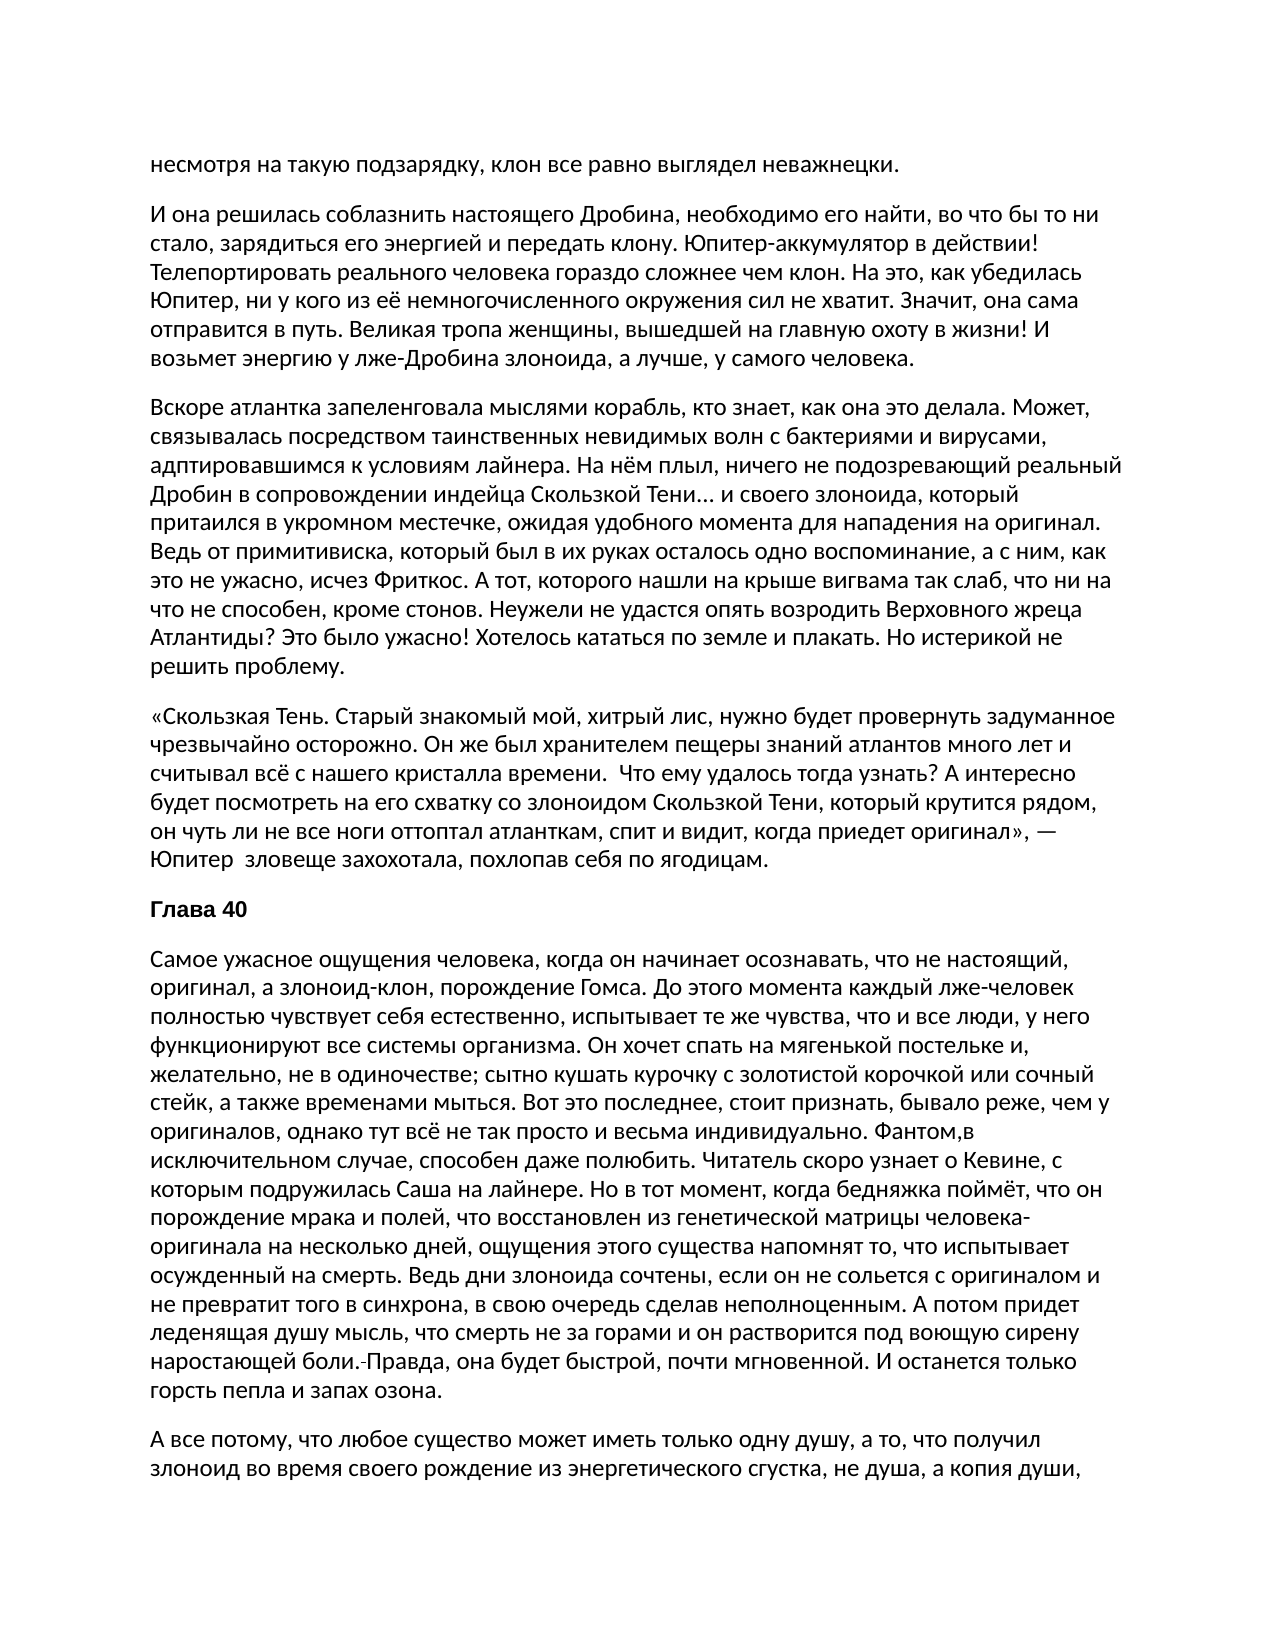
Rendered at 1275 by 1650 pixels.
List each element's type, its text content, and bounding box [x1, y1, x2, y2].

text Глава 40 [150, 894, 1125, 923]
text «Скользкая Тень. Старый знакомый мой, хитрый лис, нужно будет провернуть задуманное чрезвычайно осторожно. Он же был хранителем пещеры знаний атлантов много лет и считывал всё с нашего кристалла времени. Что ему удалось тогда узнать? А интересно будет посмотреть на его схватку со злоноидом Скользкой Тени, который крутится рядом, он чуть ли не все ноги оттоптал атланткам, спит и видит, когда приедет оригинал», — Юпитер зловеще захохотала, похлопав себя по ягодицам. [150, 701, 1125, 874]
text Самое ужасное ощущения человека, когда он начинает осознавать, что не настоящий, оригинал, а злоноид-клон, порождение Гомса. До этого момента каждый лже-человек полностью чувствует себя естественно, испытывает те же чувства, что и все люди, у него функционируют все системы организма. Он хочет спать на мягенькой постельке и, желательно, не в одиночестве; сытно кушать курочку с золотистой корочкой или сочный стейк, а также временами мыться. Вот это последнее, стоит признать, бывало реже, чем у оригиналов, однако тут всё не так просто и весьма индивидуально. Фантом,в исключительном случае, способен даже полюбить. Читатель скоро узнает о Кевине, с которым подружилась Саша на лайнере. Но в тот момент, когда бедняжка поймёт, что он порождение мрака и полей, что восстановлен из генетической матрицы человека-оригинала на несколько дней, ощущения этого существа напомнят то, что испытывает осужденный на смерть. Ведь дни злоноида сочтены, если он не сольется с оригиналом и не превратит того в синхрона, в свою очередь сделав неполноценным. А потом придет леденящая душу мысль, что смерть не за горами и он растворится под воющую сирену наростающей боли. Правда, она будет быстрой, почти мгновенной. И останется только горсть пепла и запах озона. [150, 944, 1125, 1404]
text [150, 150, 1125, 179]
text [150, 1425, 1125, 1482]
text Вскоре атлантка запеленговала мыслями корабль, кто знает, как она это делала. Может, связывалась посредством таинственных невидимых волн с бактериями и вирусами, адптировавшимся к условиям лайнера. На нём плыл, ничего не подозревающий реальный Дробин в сопровождении индейца Скользкой Тени... и своего злоноида, который притаился в укромном местечке, ожидая удобного момента для нападения на оригинал. Ведь от примитивиска, который был в их руках осталось одно воспоминание, а с ним, как это не ужасно, исчез Фриткос. А тот, которого нашли на крыше вигвама так слаб, что ни на что не способен, кроме стонов. Неужели не удастся опять возродить Верховного жреца Атлантиды? Это было ужасно! Хотелось кататься по земле и плакать. Но истерикой не решить проблему. [150, 393, 1125, 680]
text И она решилась соблазнить настоящего Дробина, необходимо его найти, во что бы то ни стало, зарядиться его энергией и передать клону. Юпитер-аккумулятор в действии! Телепортировать реального человека гораздо сложнее чем клон. На это, как убедилась Юпитер, ни у кого из её немногочисленного окружения сил не хватит. Значит, она сама отправится в путь. Великая тропа женщины, вышедшей на главную охоту в жизни! И возьмет энергию у лже-Дробина злоноида, а лучше, у самого человека. [150, 199, 1125, 372]
